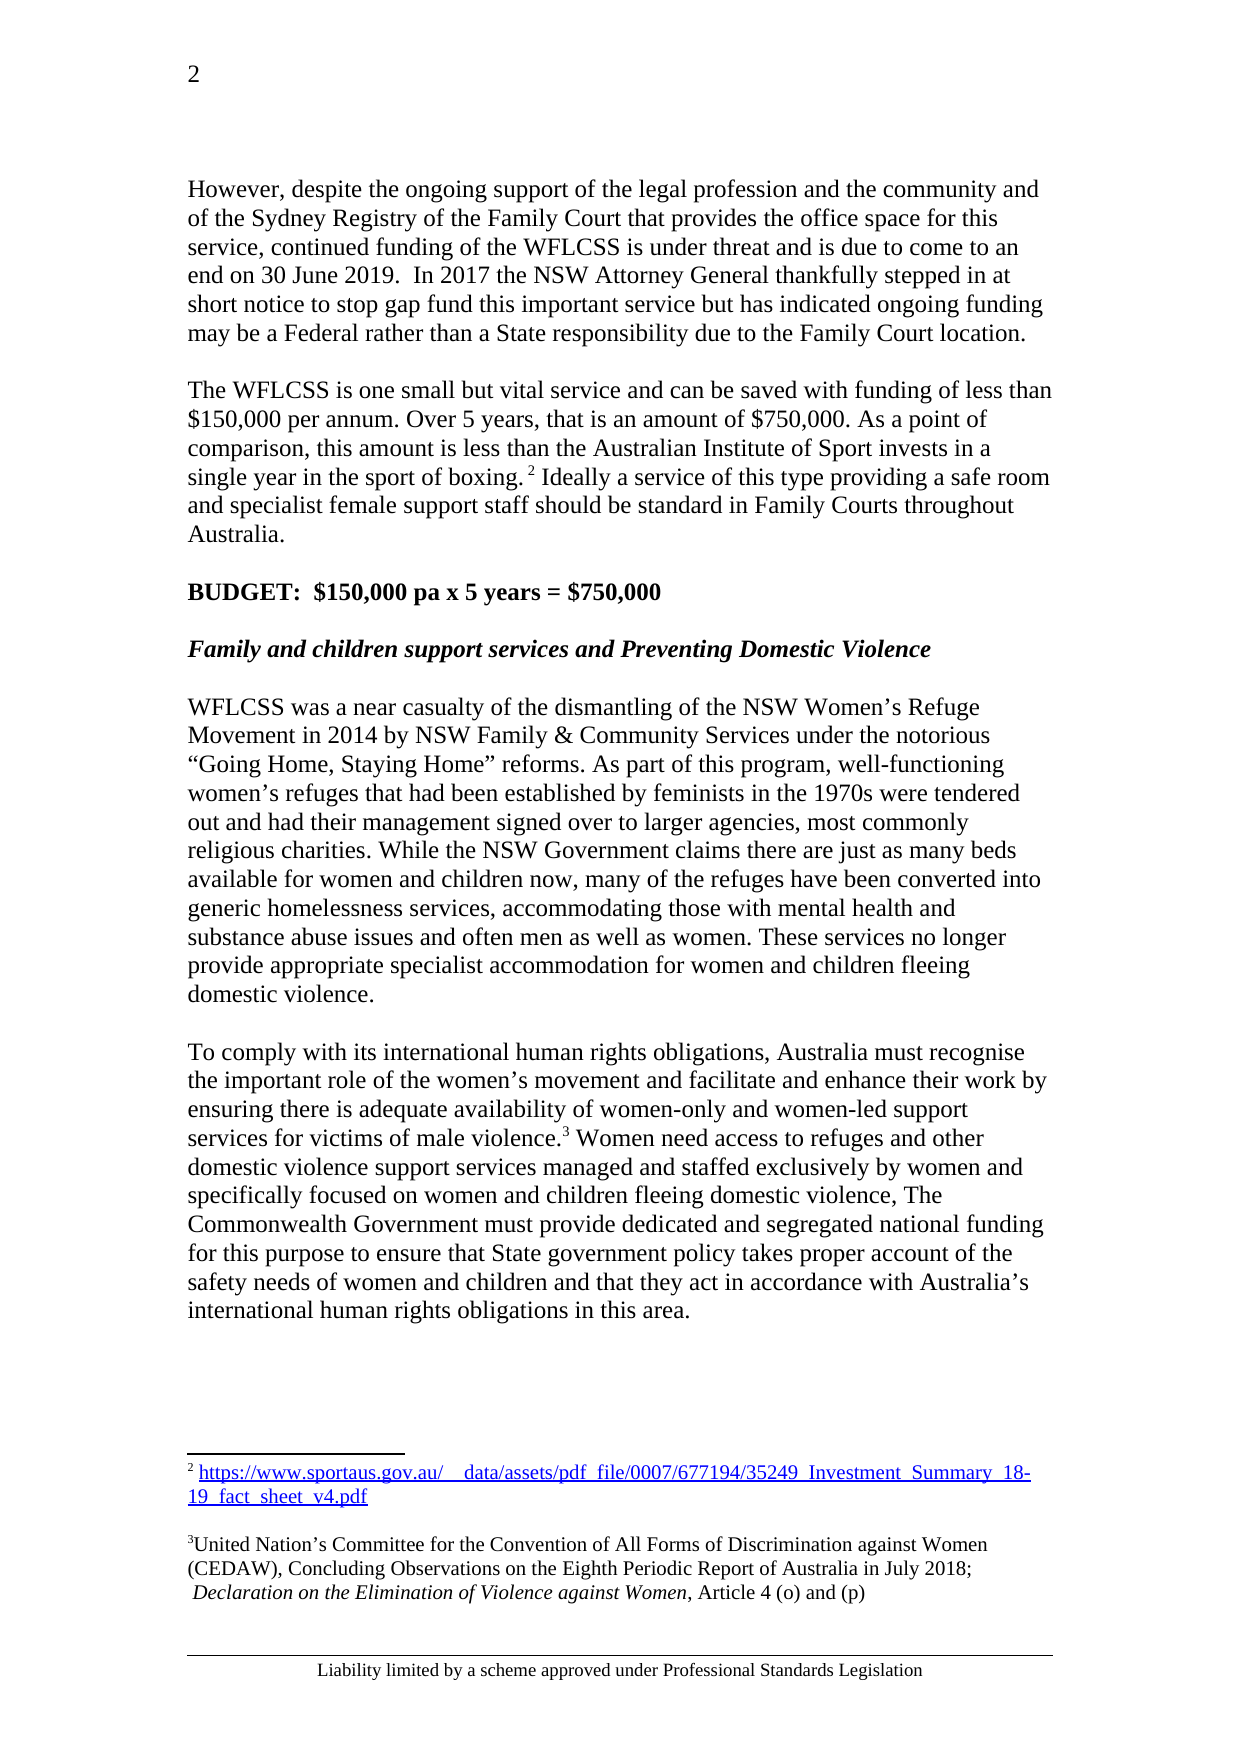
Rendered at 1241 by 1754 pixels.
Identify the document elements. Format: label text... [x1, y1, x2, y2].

text Family and children support services and Preventing Domestic Violence [187, 634, 1053, 663]
text BUDGET: $150,000 pa x 5 years = $750,000 [187, 577, 1053, 605]
text WFLCSS was a near casualty of the dismantling of the NSW Women’s Refuge Movement in 2014 by NSW Family & Community Services under the notorious “Going Home, Staying Home” reforms. As part of this program, well-functioning women’s refuges that had been established by feminists in the 1970s were tendered out and had their management signed over to larger agencies, most commonly religious charities. While the NSW Government claims there are just as many beds available for women and children now, many of the refuges have been converted into generic homelessness services, accommodating those with mental health and substance abuse issues and often men as well as women. These services no longer provide appropriate specialist accommodation for women and children fleeing domestic violence. [187, 692, 1053, 1008]
text To comply with its international human rights obligations, Australia must recognise the important role of the women’s movement and facilitate and enhance their work by ensuring there is adequate availability of women-only and women-led support services for victims of male violence. Women need access to refuges and other domestic violence support services managed and staffed exclusively by women and specifically focused on women and children fleeing domestic violence, The Commonwealth Government must provide dedicated and segregated national funding for this purpose to ensure that State government policy takes proper account of the safety needs of women and children and that they act in accordance with Australia’s international human rights obligations in this area. [187, 1037, 1053, 1324]
text The WFLCSS is one small but vital service and can be saved with funding of less than $150,000 per annum. Over 5 years, that is an amount of $750,000. As a point of comparison, this amount is less than the Australian Institute of Sport invests in a single year in the sport of boxing. Ideally a service of this type providing a safe room and specialist female support staff should be standard in Family Courts throughout Australia. [187, 375, 1053, 548]
text However, despite the ongoing support of the legal profession and the community and of the Sydney Registry of the Family Court that provides the office space for this service, continued funding of the WFLCSS is under threat and is due to come to an end on 30 June 2019. In 2017 the NSW Attorney General thankfully stepped in at short notice to stop gap fund this important service but has indicated ongoing funding may be a Federal rather than a State responsibility due to the Family Court location. [187, 174, 1053, 347]
